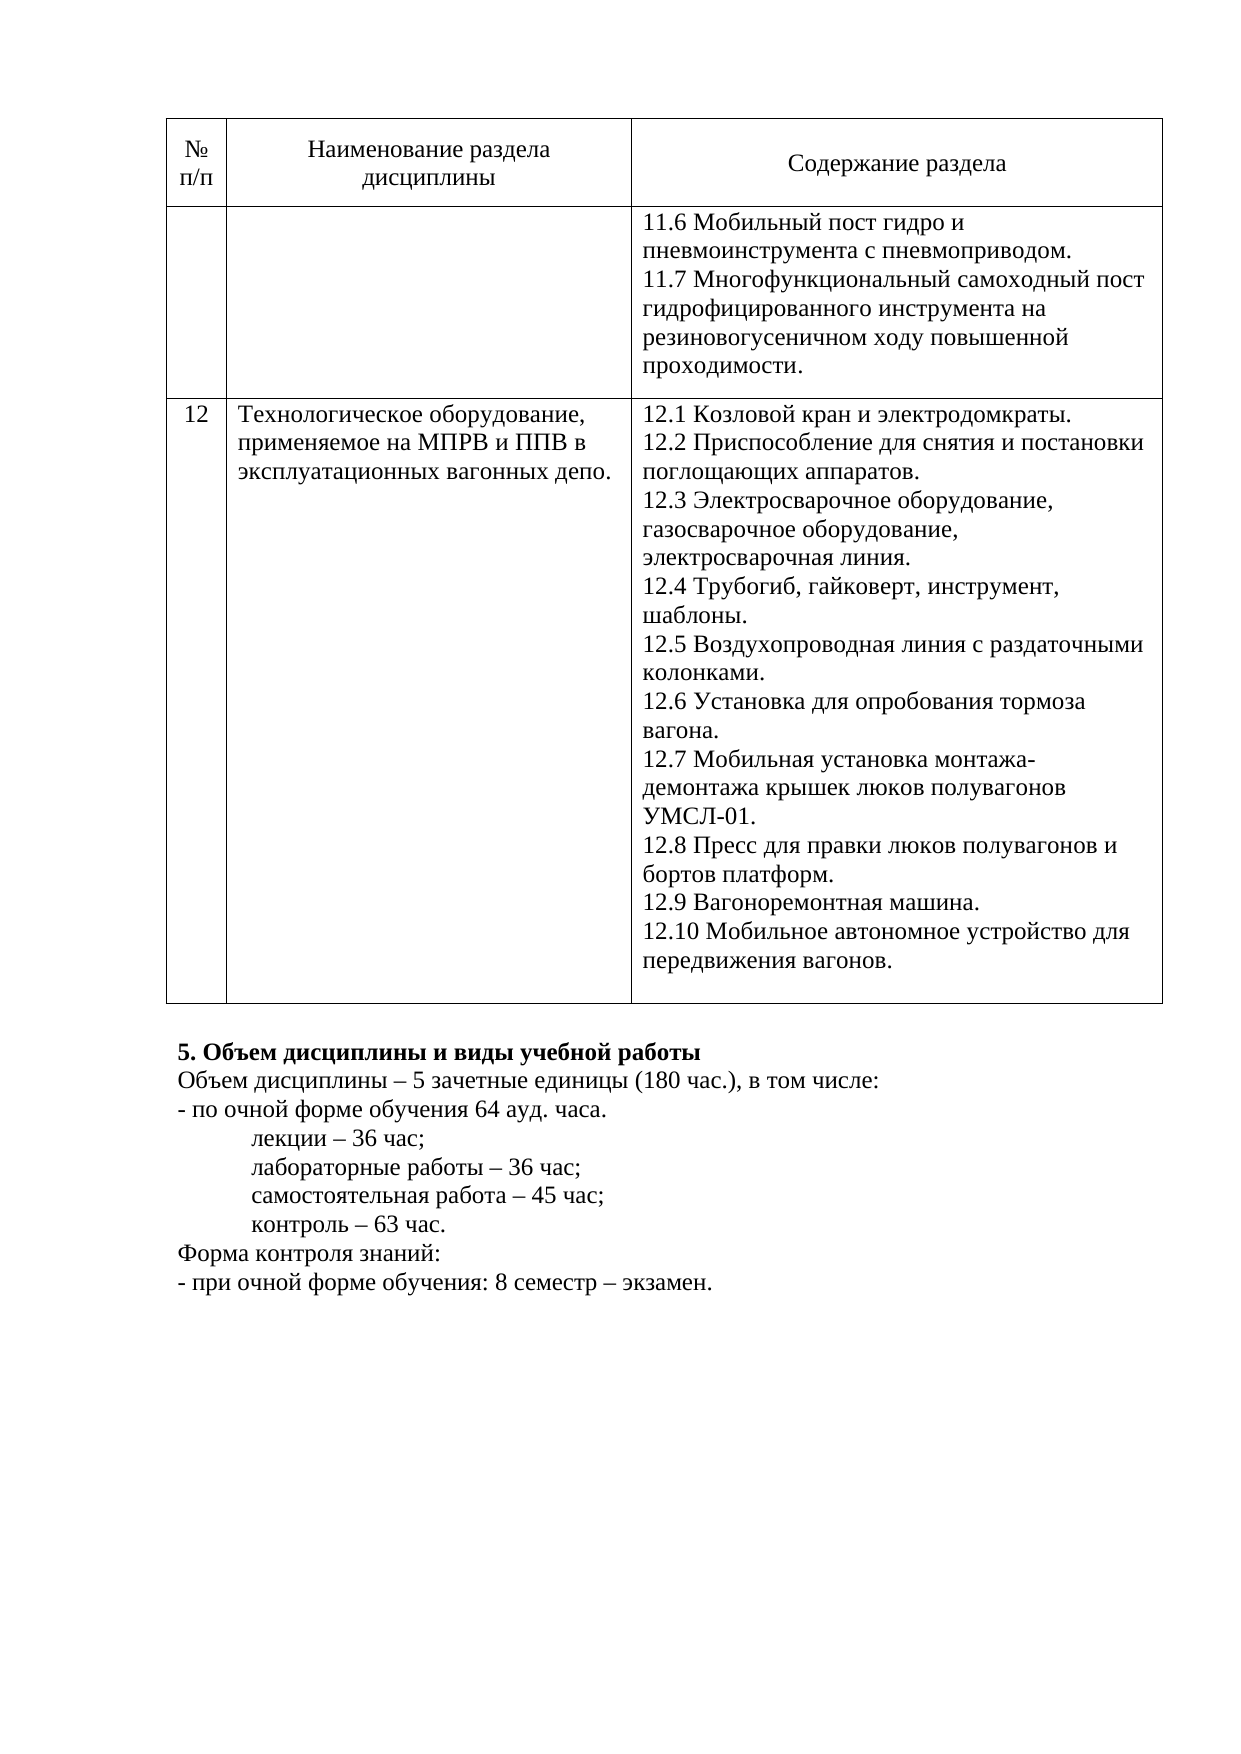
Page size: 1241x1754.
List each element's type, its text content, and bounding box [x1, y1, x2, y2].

text лабораторные работы – 36 час; [177, 1152, 1152, 1180]
text Объем дисциплины – 5 зачетные единицы (180 час.), в том числе: [177, 1065, 1152, 1094]
table_cell 12 [167, 399, 226, 1002]
table_cell 12.1 Козловой кран и электродомкраты. 12.2 Приспособление для снятия и постановки поглощающих аппаратов. 12.3 Электросварочное оборудование, газосварочное оборудование, электросварочная линия. 12.4 Трубогиб, гайковерт, инструмент, шаблоны. 12.5 Воздухопроводная линия с раздаточными колонками. 12.6 Установка для опробования тормоза вагона. 12.7 Мобильная установка монтажа-демонтажа крышек люков полувагонов УМСЛ-01. 12.8 Пресс для правки люков полувагонов и бортов платформ. 12.9 Вагоноремонтная машина. 12.10 Мобильное автономное устройство для передвижения вагонов. [632, 399, 1162, 1002]
text - при очной форме обучения: 8 семестр – экзамен. [177, 1267, 1152, 1295]
text самостоятельная работа – 45 час; [177, 1180, 1152, 1209]
text - по очной форме обучения 64 ауд. часа. [177, 1094, 1152, 1123]
text 5. Объем дисциплины и виды учебной работы [177, 1037, 1152, 1065]
text контроль – 63 час. [177, 1209, 1152, 1238]
table_header № п/п [167, 119, 226, 206]
text лекции – 36 час; [177, 1123, 1152, 1152]
table_cell Технологическое оборудование, применяемое на МПРВ и ППВ в эксплуатационных вагонных депо. [227, 399, 631, 1002]
table_cell [227, 207, 631, 398]
table_header Наименование раздела дисциплины [227, 119, 631, 206]
table_header Содержание раздела [632, 119, 1162, 206]
table_cell [167, 207, 226, 398]
table_cell 11.6 Мобильный пост гидро и пневмоинструмента с пневмоприводом. 11.7 Многофункциональный самоходный пост гидрофицированного инструмента на резиновогусеничном ходу повышенной проходимости. [632, 207, 1162, 398]
text Форма контроля знаний: [177, 1238, 1152, 1267]
